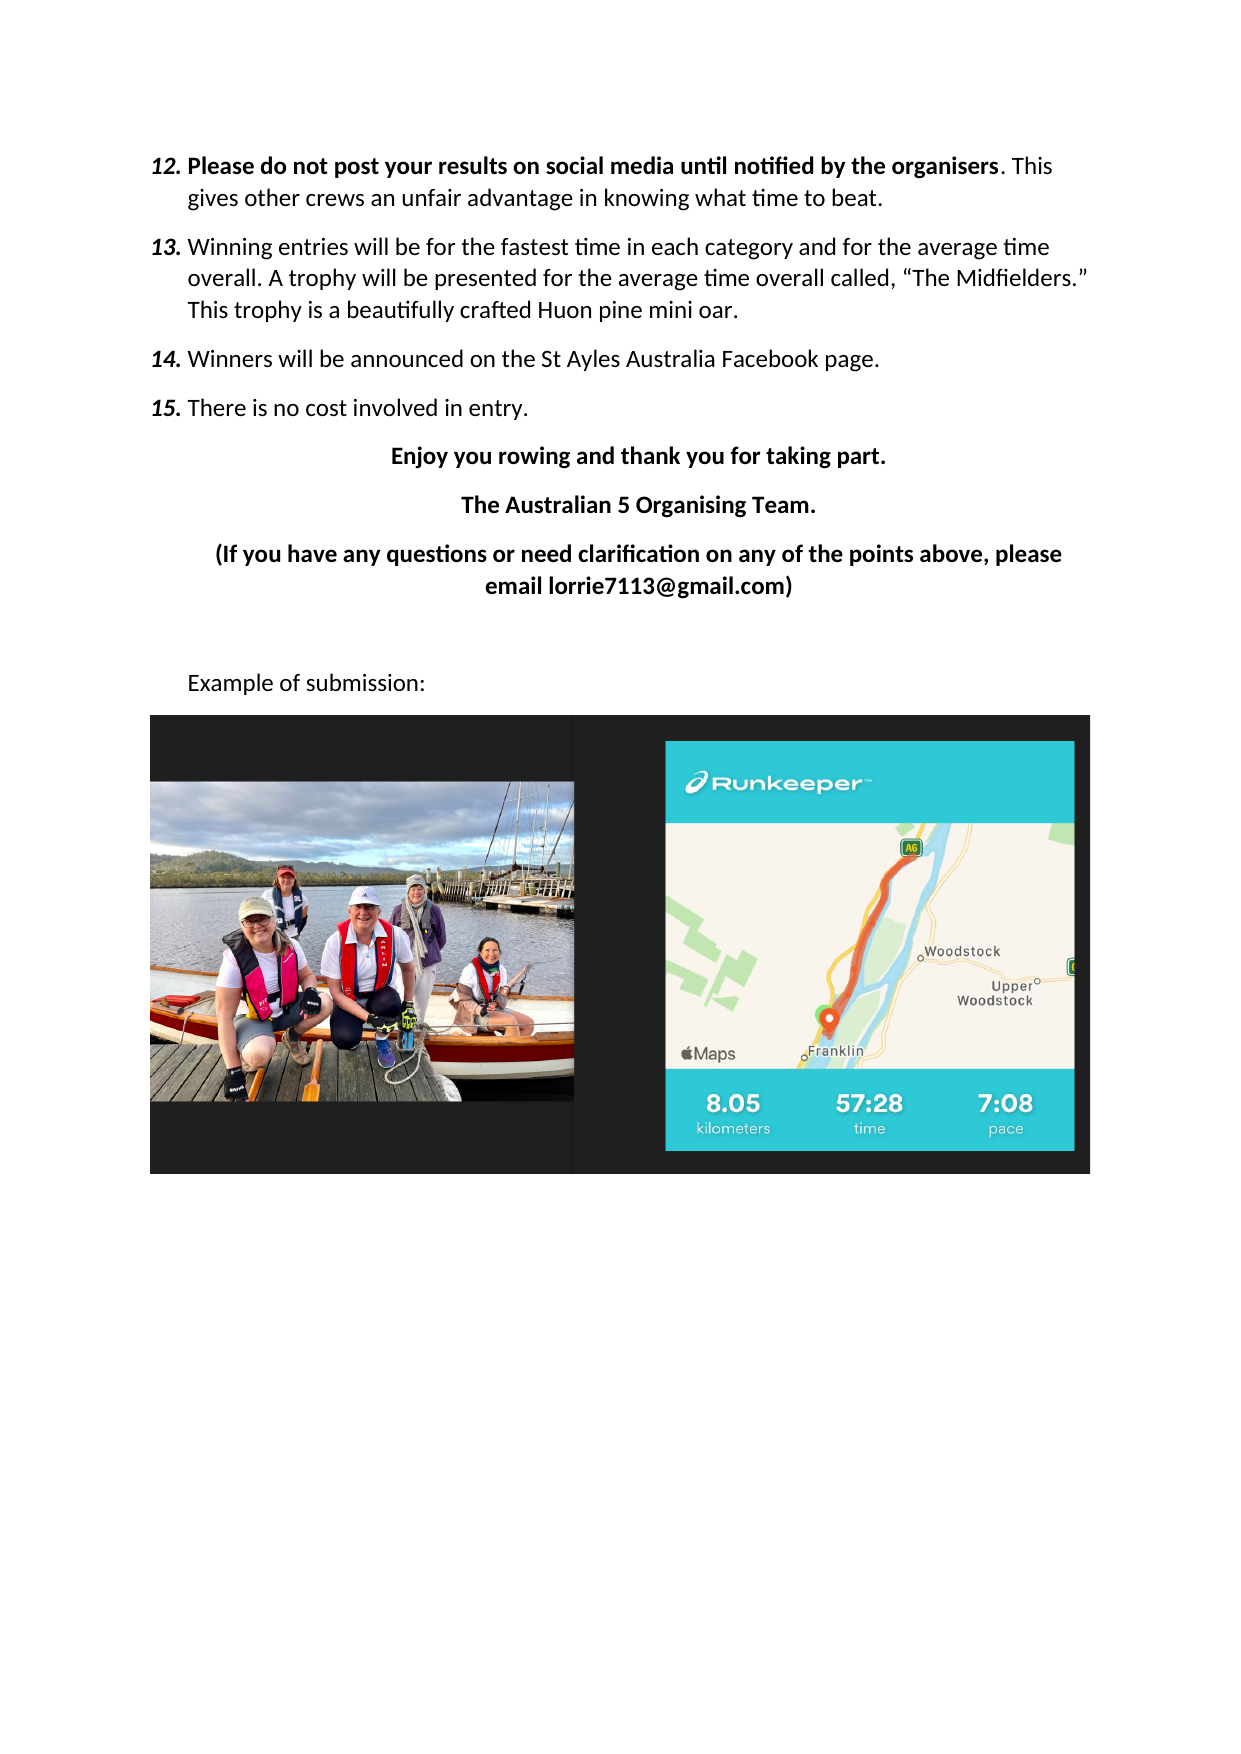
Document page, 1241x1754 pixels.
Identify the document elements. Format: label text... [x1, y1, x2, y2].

list There is no cost involved in entry. [150, 392, 1090, 422]
list The Australian 5 Organising Team. [187, 489, 1090, 520]
list Please do not post your results on social media until notified by the organisers. This gives other crews an unfair advantage in knowing what time to beat. [150, 150, 1090, 212]
list Winners will be announced on the St Ayles Australia Facebook page. [150, 343, 1090, 374]
list Enjoy you rowing and thank you for taking part. [187, 441, 1090, 471]
picture [150, 715, 1091, 1174]
list Winning entries will be for the fastest time in each category and for the average time overall. A trophy will be presented for the average time overall called, “The Midfielders.” This trophy is a beautifully crafted Huon pine mini oar. [150, 231, 1090, 325]
list (If you have any questions or need clarification on any of the points above, please email lorrie7113@gmail.com) [187, 538, 1090, 600]
list Example of submission: [187, 667, 1090, 698]
